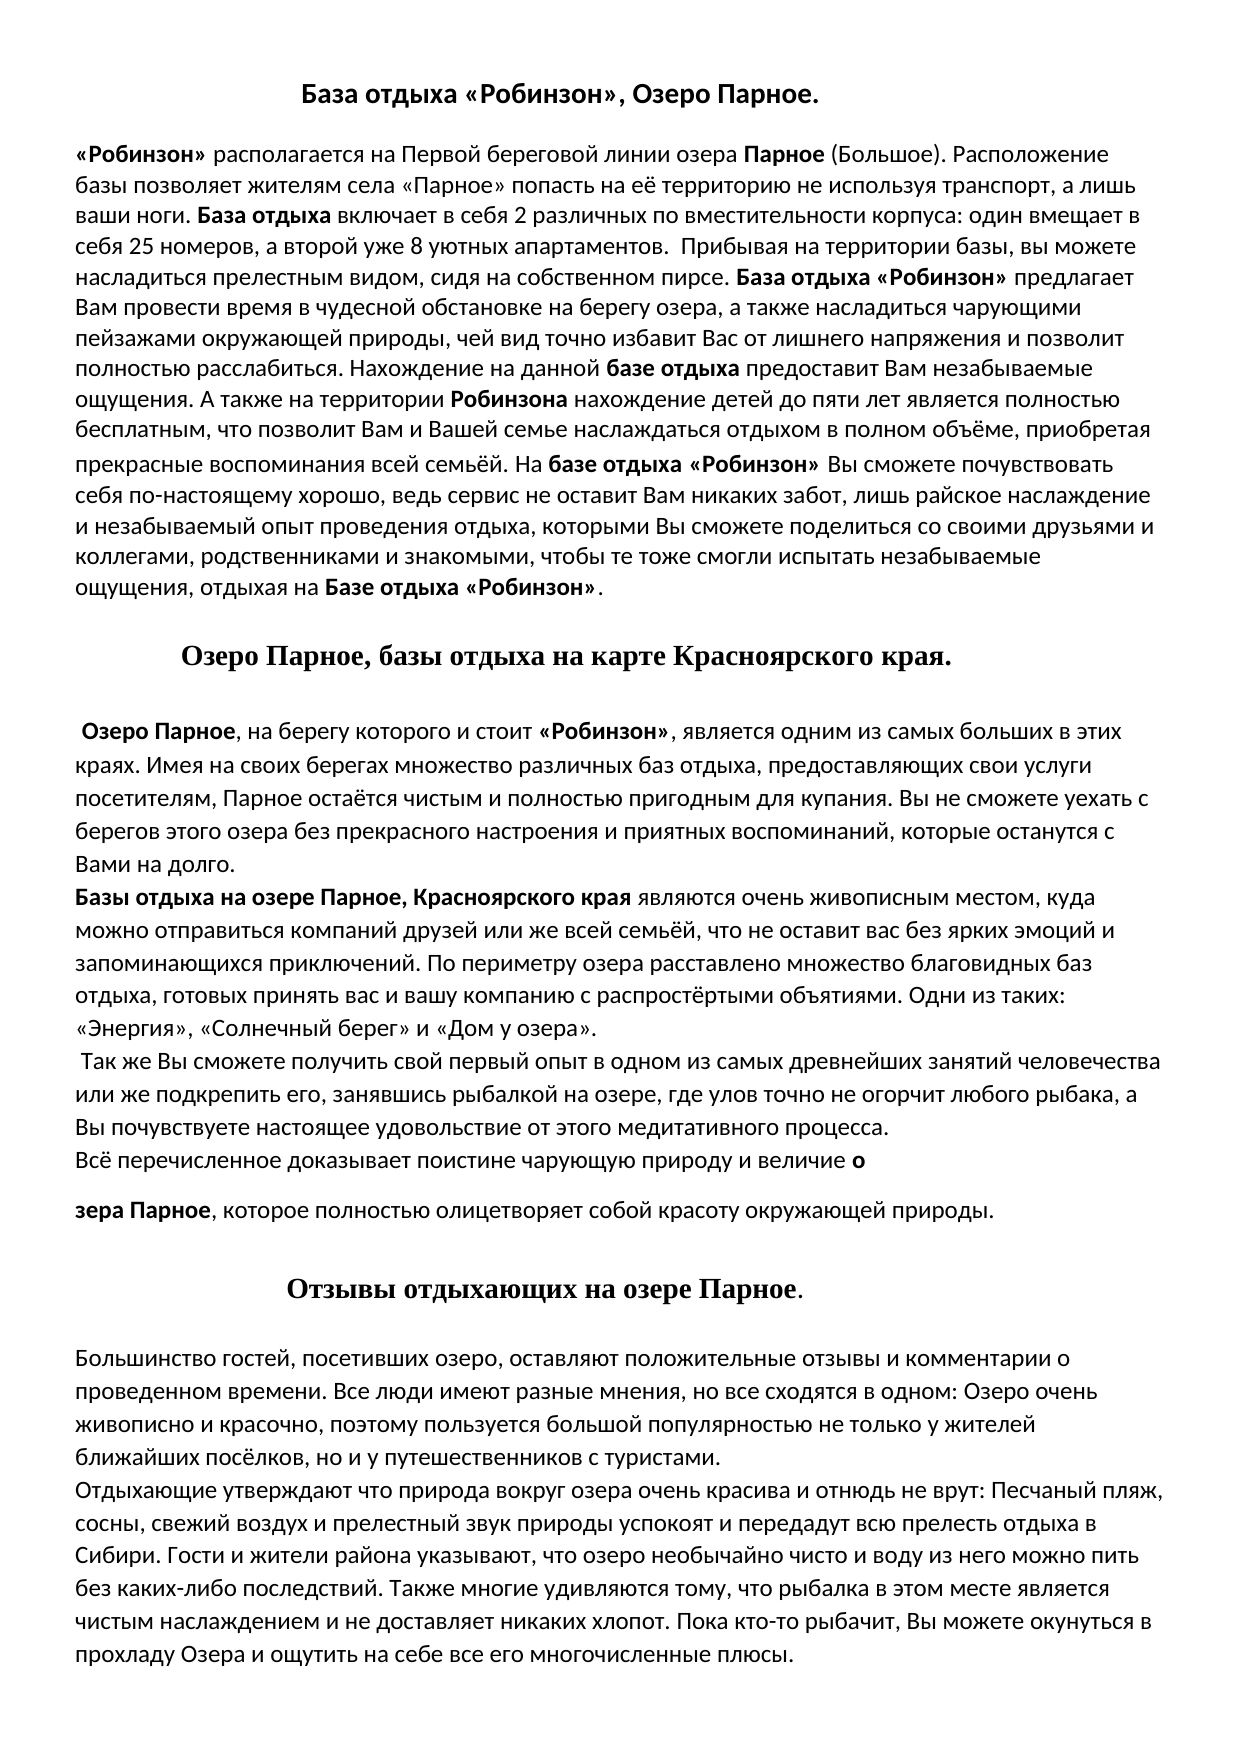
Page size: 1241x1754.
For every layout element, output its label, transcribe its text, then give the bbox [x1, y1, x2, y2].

text База отдыха «Робинзон», Озеро Парное. [75, 75, 1165, 139]
text Озеро Парное, на берегу которого и стоит «Робинзон», является одним из самых больших в этих краях. Имея на своих берегах множество различных баз отдыха, предоставляющих свои услуги посетителям, Парное остаётся чистым и полностью пригодным для купания. Вы не сможете уехать с берегов этого озера без прекрасного настроения и приятных воспоминаний, которые останутся с Вами на долго. Базы отдыха на озере Парное, Красноярского края являются очень живописным местом, куда можно отправиться компаний друзей или же всей семьёй, что не оставит вас без ярких эмоций и запоминающихся приключений. По периметру озера расставлено множество благовидных баз отдыха, готовых принять вас и вашу компанию с распростёртыми объятиями. Одни из таких: «Энергия», «Солнечный берег» и «Дом у озера». Так же Вы сможете получить свой первый опыт в одном из самых древнейших занятий человечества или же подкрепить его, занявшись рыбалкой на озере, где улов точно не огорчит любого рыбака, а Вы почувствуете настоящее удовольствие от этого медитативного процесса. Всё перечисленное доказывает поистине чарующую природу и величие о [75, 673, 1165, 1175]
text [75, 1194, 1165, 1669]
text «Робинзон» располагается на Первой береговой линии озера Парное (Большое). Расположение базы позволяет жителям села «Парное» попасть на её территорию не используя транспорт, а лишь ваши ноги. База отдыха включает в себя 2 различных по вместительности корпуса: один вмещает в себя 25 номеров, а второй уже 8 уютных апартаментов. Прибывая на территории базы, вы можете насладиться прелестным видом, сидя на собственном пирсе. База отдыха «Робинзон» предлагает Вам провести время в чудесной обстановке на берегу озера, а также насладиться чарующими пейзажами окружающей природы, чей вид точно избавит Вас от лишнего напряжения и позволит полностью расслабиться. Нахождение на данной базе отдыха предоставит Вам незабываемые ощущения. А также на территории Робинзона нахождение детей до пяти лет является полностью бесплатным, что позволит Вам и Вашей семье наслаждаться отдыхом в полном объёме, приобретая прекрасные воспоминания всей семьёй. На базе отдыха «Робинзон» Вы сможете почувствовать себя по-настоящему хорошо, ведь сервис не оставит Вам никаких забот, лишь райское наслаждение и незабываемый опыт проведения отдыха, которыми Вы сможете поделиться со своими друзьями и коллегами, родственниками и знакомыми, чтобы те тоже смогли испытать незабываемые ощущения, отдыхая на Базе отдыха «Робинзон». Озеро Парное, базы отдыха на карте Красноярского края. [75, 139, 1165, 673]
